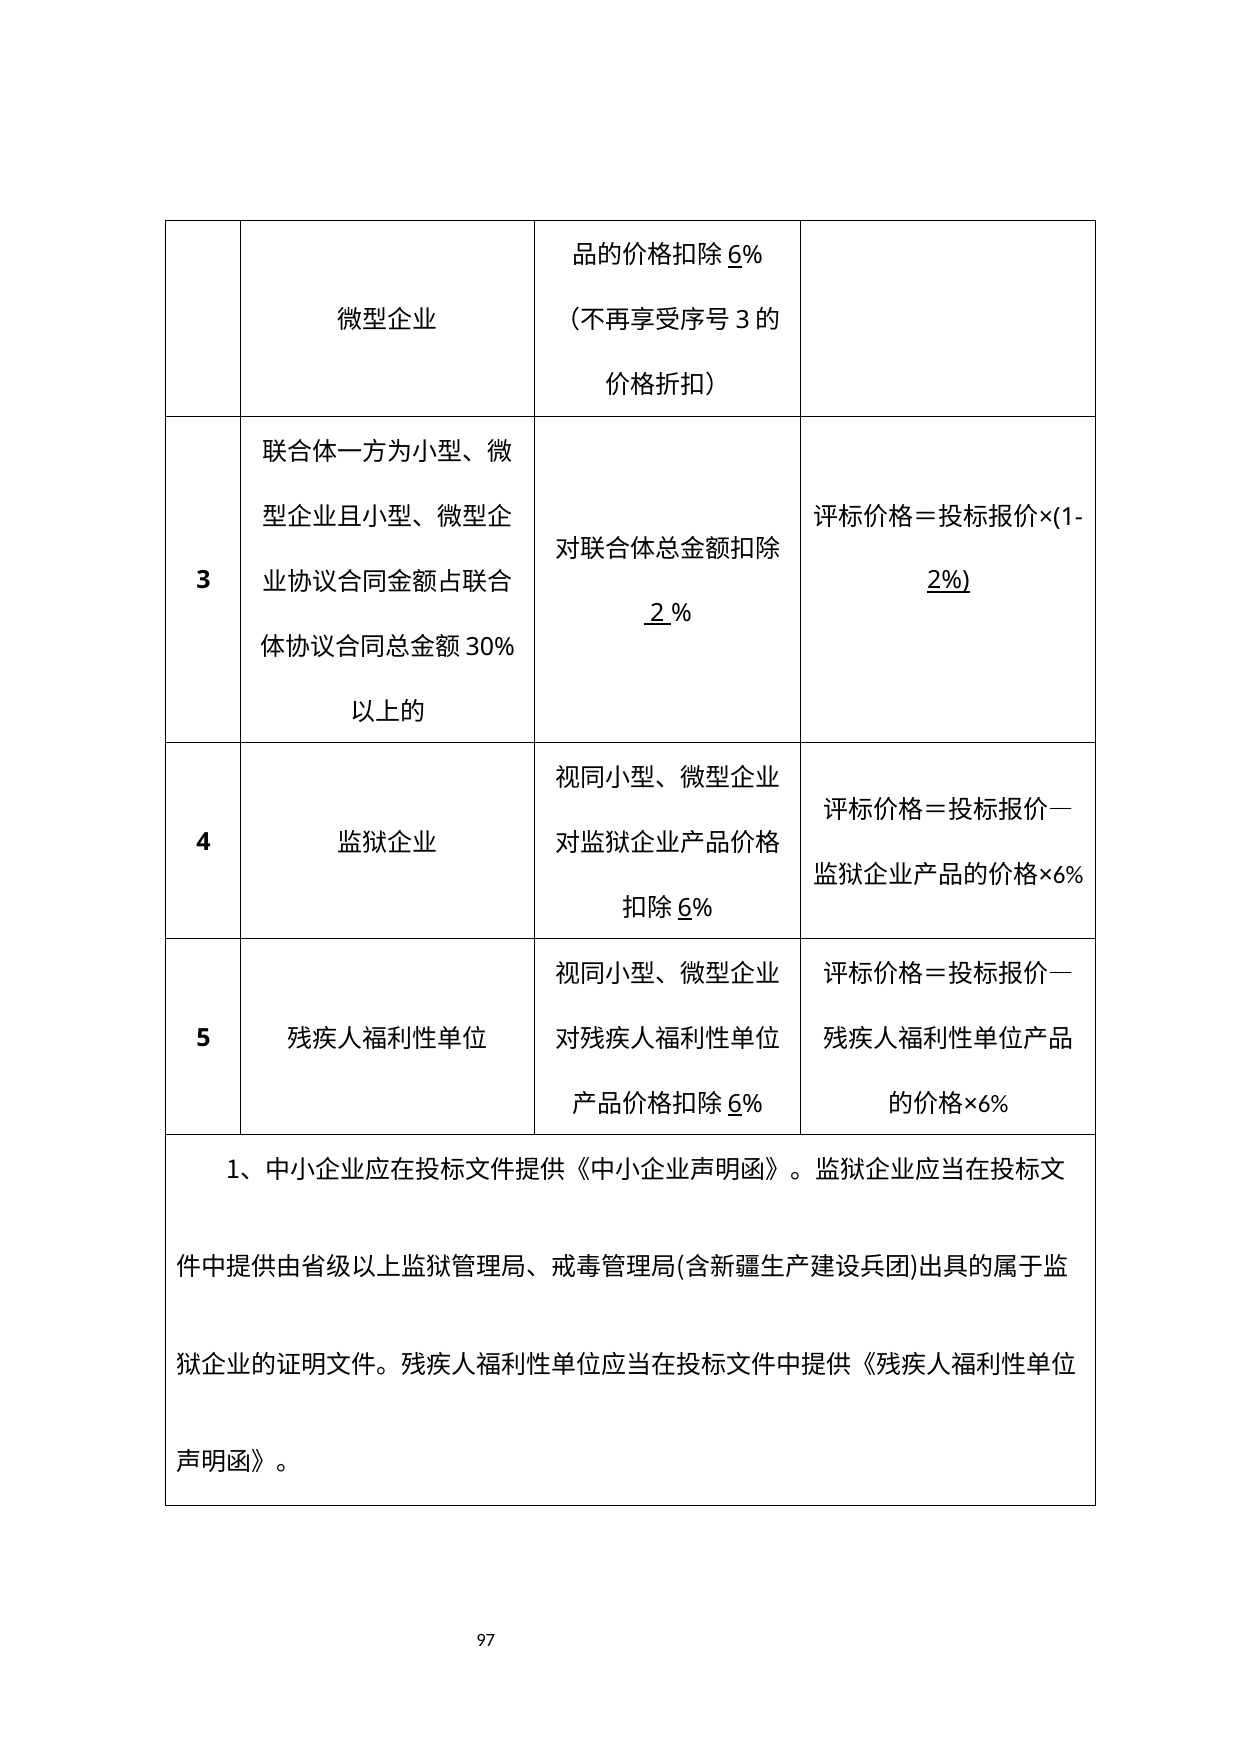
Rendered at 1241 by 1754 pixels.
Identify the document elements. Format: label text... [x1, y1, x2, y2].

table_cell 联合体一方为小型、微型企业且小型、微型企业协议合同金额占联合体协议合同总金额30%以上的 [241, 417, 534, 742]
table_cell 4 [166, 743, 240, 938]
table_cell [535, 221, 800, 416]
table_cell 联合体各方均为小型、微型企业 [241, 221, 534, 416]
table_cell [166, 1135, 1095, 1505]
table_cell 评标价格＝投标报价—残疾人福利性单位产品的价格×6% [801, 939, 1095, 1134]
table_cell 监狱企业 [241, 743, 534, 938]
table_cell 残疾人福利性单位 [241, 939, 534, 1134]
table_cell 5 [166, 939, 240, 1134]
table_cell 视同小型、微型企业 对残疾人福利性单位产品价格扣除6% [535, 939, 800, 1134]
table_cell 2 [166, 221, 240, 416]
table_cell 3 [166, 417, 240, 742]
table_cell 对联合体总金额扣除 2 % [535, 417, 800, 742]
table_cell 视同小型、微型企业 对监狱企业产品价格扣除6% [535, 743, 800, 938]
table_cell 评标价格＝投标报价—监狱企业产品的价格×6% [801, 743, 1095, 938]
table_cell 评标价格＝投标报价×(1-2%) [801, 417, 1095, 742]
